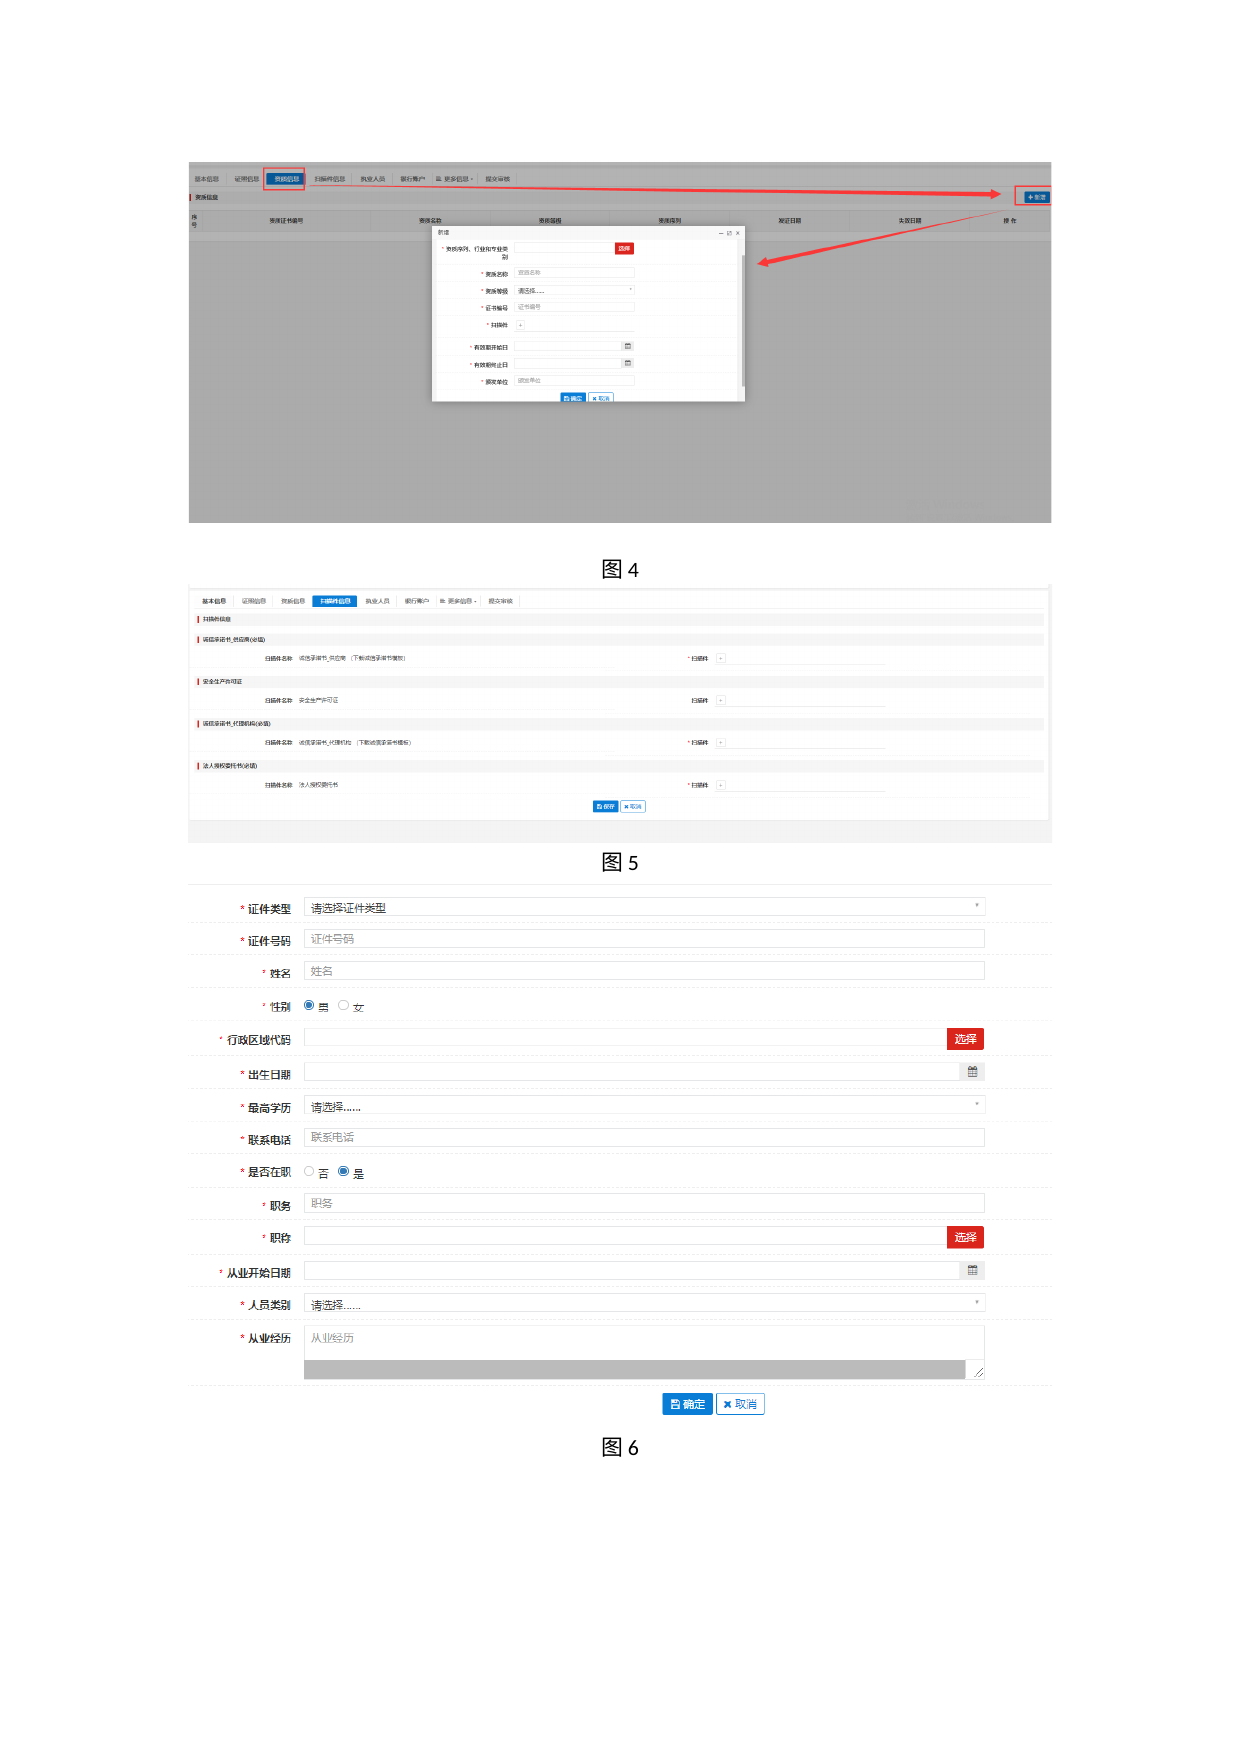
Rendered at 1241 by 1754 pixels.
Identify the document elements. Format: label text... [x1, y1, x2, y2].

text 图6 [187, 1429, 1053, 1462]
text 图4 [187, 552, 1053, 584]
picture [188, 584, 1053, 843]
picture [188, 877, 1053, 1427]
text 图5 [187, 844, 1053, 877]
picture [188, 162, 1052, 523]
